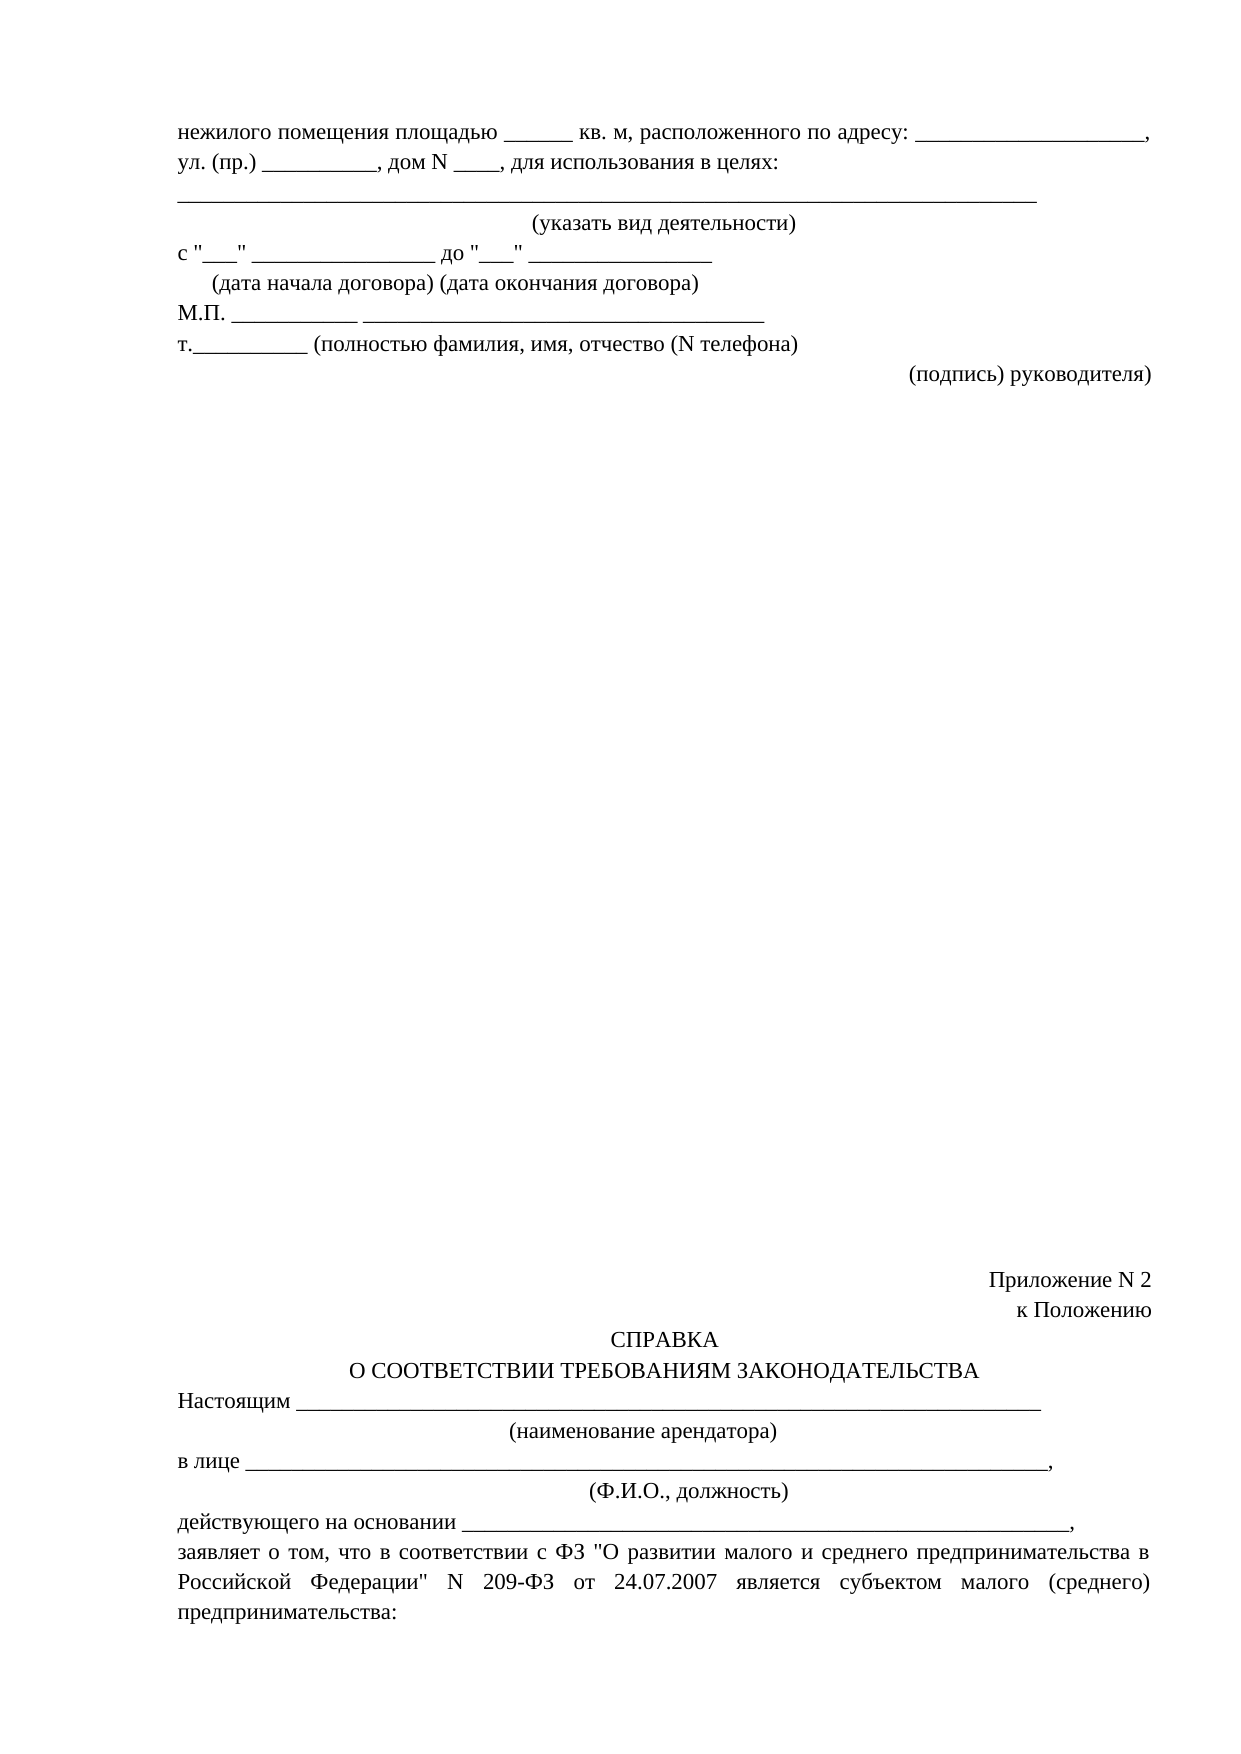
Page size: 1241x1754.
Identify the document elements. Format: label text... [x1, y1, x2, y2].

text заявляет о том, что в соответствии с ФЗ "О развитии малого и среднего предпринимательства в Российской Федерации" N 209-ФЗ от 24.07.2007 является субъектом малого (среднего) предпринимательства: [177, 1538, 1152, 1625]
text действующего на основании _____________________________________________________, [177, 1508, 1152, 1534]
text Приложение N 2 [177, 1266, 1152, 1292]
text (Ф.И.О., должность) [177, 1477, 1152, 1504]
text (подпись) руководителя) [177, 360, 1152, 386]
text (указать вид деятельности) [177, 209, 1152, 235]
text нежилого помещения площадью ______ кв. м, расположенного по адресу: ____________________, ул. (пр.) __________, дом N ____, для использования в целях: [177, 118, 1152, 175]
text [177, 178, 1152, 205]
text с "___" ________________ до "___" ________________ [177, 239, 1152, 265]
text СПРАВКА [177, 1326, 1152, 1353]
text к Положению [177, 1296, 1152, 1323]
text О СООТВЕТСТВИИ ТРЕБОВАНИЯМ ЗАКОНОДАТЕЛЬСТВА [177, 1357, 1152, 1383]
text (наименование арендатора) [177, 1417, 1152, 1443]
text М.П. ___________ ___________________________________ [177, 299, 1152, 326]
text (дата начала договора) (дата окончания договора) [177, 269, 1152, 296]
text т.__________ (полностью фамилия, имя, отчество (N телефона) [177, 329, 1152, 356]
text в лице ______________________________________________________________________, [177, 1447, 1152, 1474]
text Настоящим _________________________________________________________________ [177, 1387, 1152, 1413]
